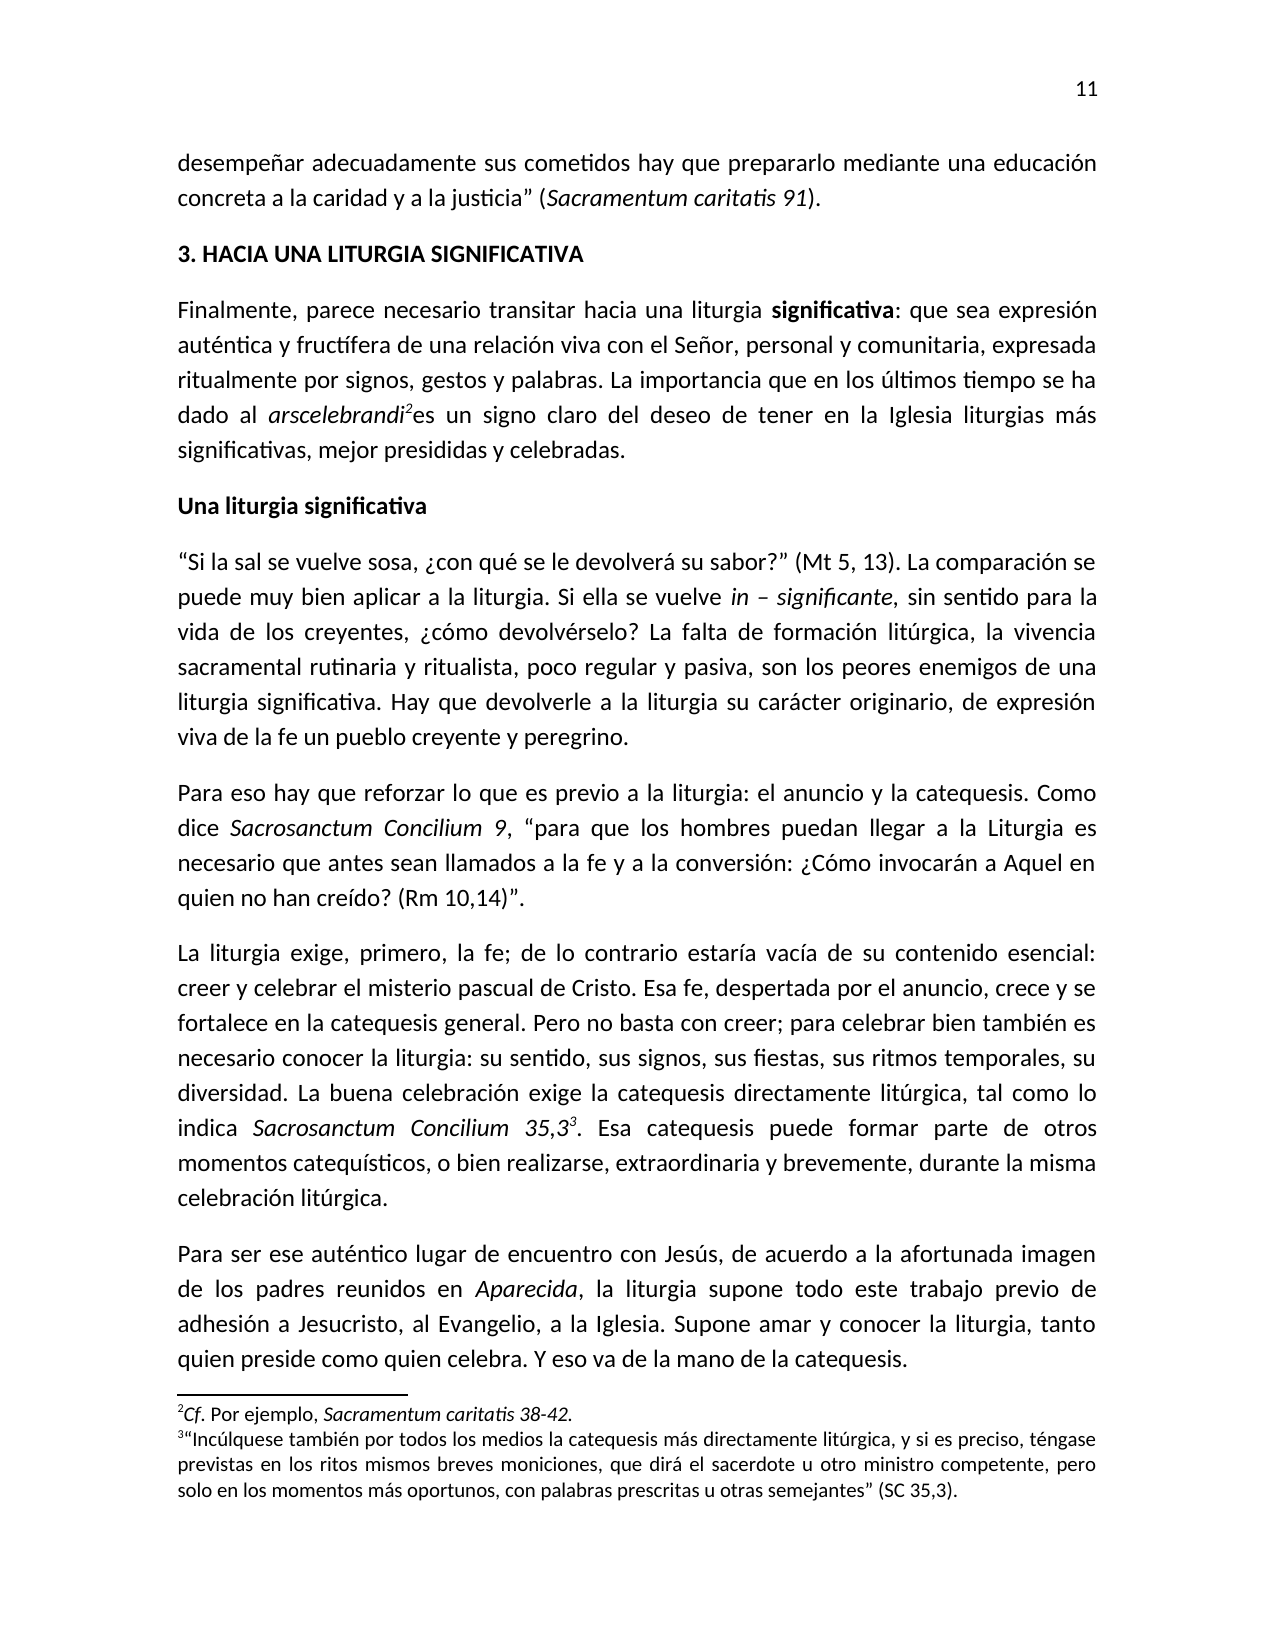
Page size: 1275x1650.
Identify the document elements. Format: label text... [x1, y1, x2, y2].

text Finalmente, parece necesario transitar hacia una liturgia significativa: que sea expresión auténtica y fructífera de una relación viva con el Señor, personal y comunitaria, expresada ritualmente por signos, gestos y palabras. La importancia que en los últimos tiempo se ha dado al arscelebrandies un signo claro del deseo de tener en la Iglesia liturgias más significativas, mejor presididas y celebradas. [177, 294, 1098, 465]
text 3. HACIA UNA LITURGIA SIGNIFICATIVA [177, 238, 1098, 269]
text Para eso hay que reforzar lo que es previo a la liturgia: el anuncio y la catequesis. Como dice Sacrosanctum Concilium 9, “para que los hombres puedan llegar a la Liturgia es necesario que antes sean llamados a la fe y a la conversión: ¿Cómo invocarán a Aquel en quien no han creído? (Rm 10,14)”. [177, 777, 1098, 912]
text La liturgia exige, primero, la fe; de lo contrario estaría vacía de su contenido esencial: creer y celebrar el misterio pascual de Cristo. Esa fe, despertada por el anuncio, crece y se fortalece en la catequesis general. Pero no basta con creer; para celebrar bien también es necesario conocer la liturgia: su sentido, sus signos, sus fiestas, sus ritmos temporales, su diversidad. La buena celebración exige la catequesis directamente litúrgica, tal como lo indica Sacrosanctum Concilium 35,3. Esa catequesis puede formar parte de otros momentos catequísticos, o bien realizarse, extraordinaria y brevemente, durante la misma celebración litúrgica. [177, 938, 1098, 1213]
text “Si la sal se vuelve sosa, ¿con qué se le devolverá su sabor?” (Mt 5, 13). La comparación se puede muy bien aplicar a la liturgia. Si ella se vuelve in – significante, sin sentido para la vida de los creyentes, ¿cómo devolvérselo? La falta de formación litúrgica, la vivencia sacramental rutinaria y ritualista, poco regular y pasiva, son los peores enemigos de una liturgia significativa. Hay que devolverle a la liturgia su carácter originario, de expresión viva de la fe un pueblo creyente y peregrino. [177, 546, 1098, 751]
text Una liturgia significativa [177, 490, 1098, 521]
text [177, 148, 1098, 213]
text Para ser ese auténtico lugar de encuentro con Jesús, de acuerdo a la afortunada imagen de los padres reunidos en Aparecida, la liturgia supone todo este trabajo previo de adhesión a Jesucristo, al Evangelio, a la Iglesia. Supone amar y conocer la liturgia, tanto quien preside como quien celebra. Y eso va de la mano de la catequesis. [177, 1238, 1098, 1374]
